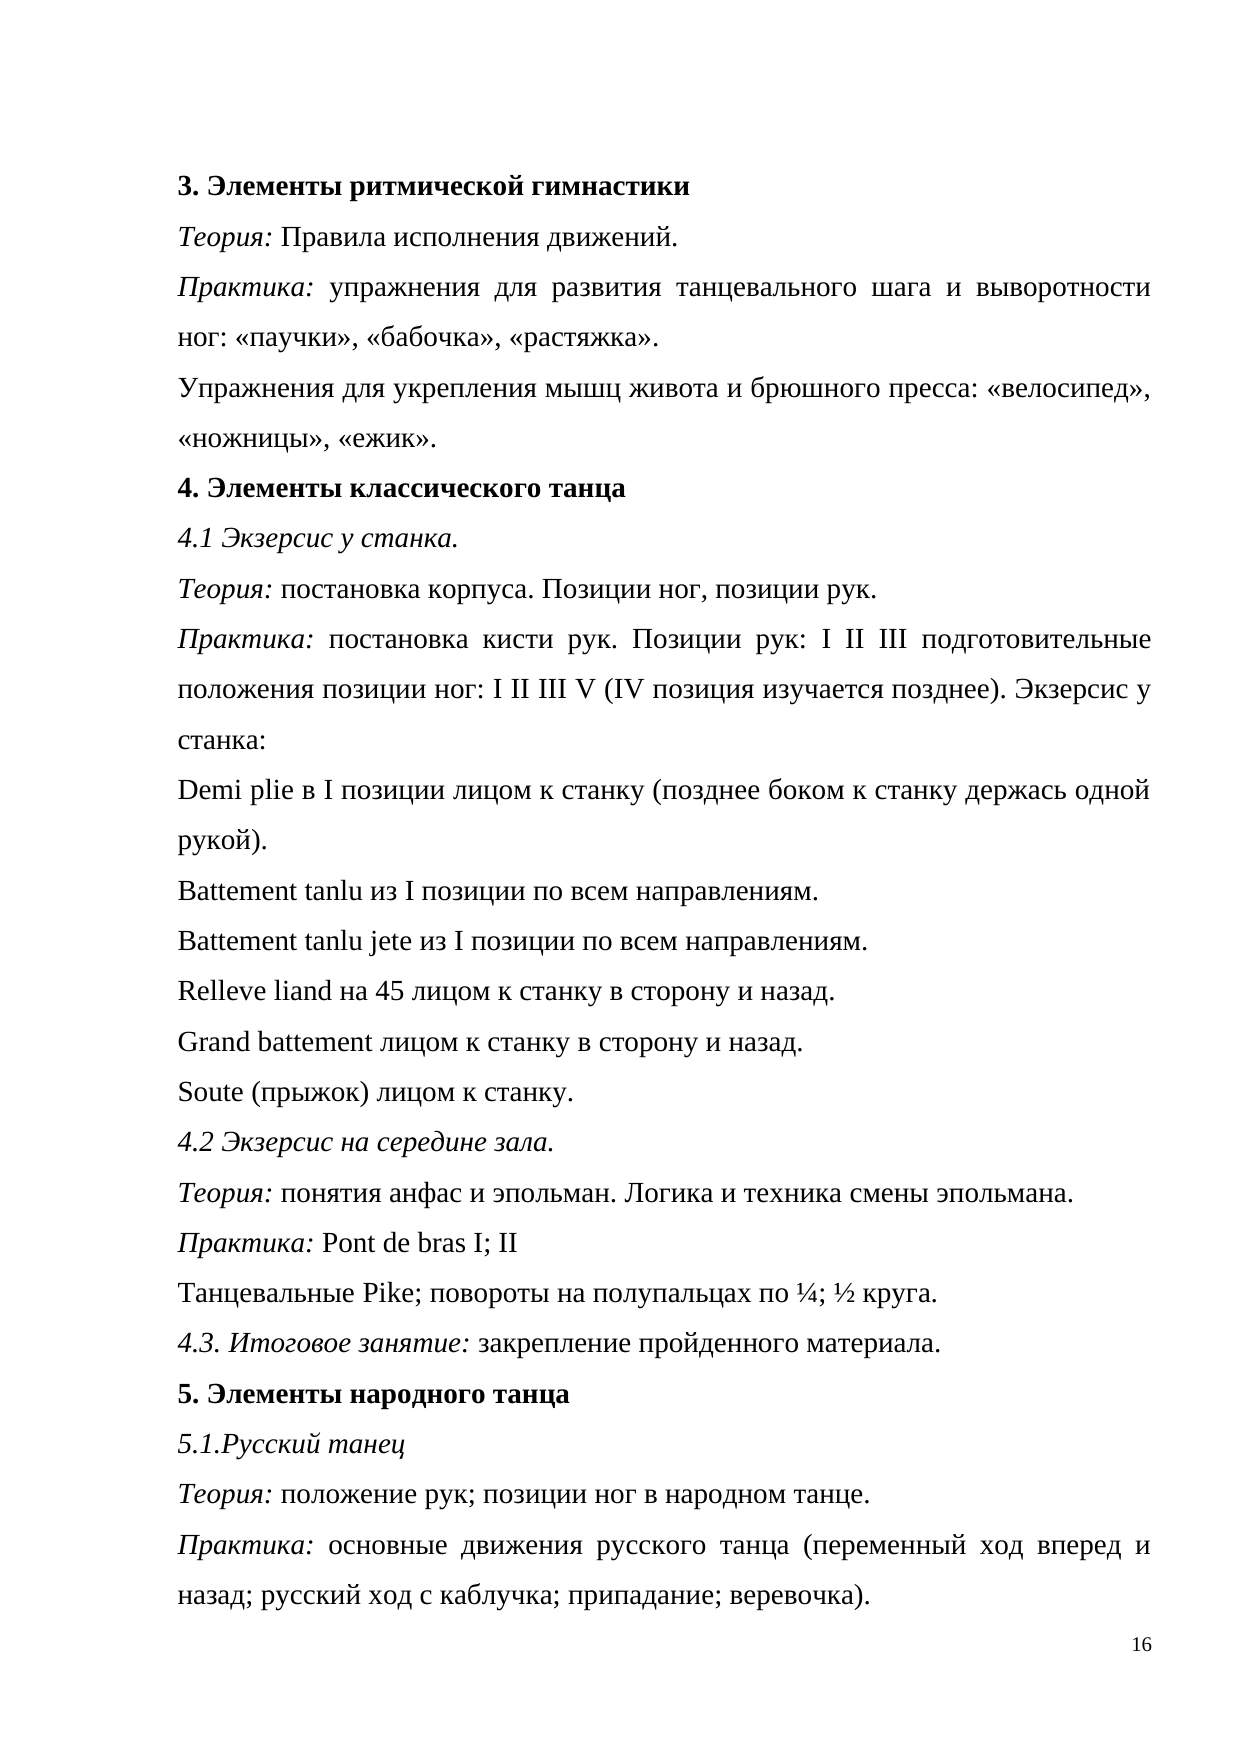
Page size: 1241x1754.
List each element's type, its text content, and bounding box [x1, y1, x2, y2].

text Практика: основные движения русского танца (переменный ход вперед и назад; русский ход с каблучка; припадание; веревочка). [177, 1527, 1152, 1611]
text Теория: Правила исполнения движений. [177, 219, 1152, 252]
text Battement tanlu jete из I позиции по всем направлениям. [177, 923, 1152, 957]
text Demi plie в I позиции лицом к станку (позднее боком к станку держась одной рукой). [177, 772, 1152, 856]
text 4.3. Итоговое занятие: закрепление пройденного материала. [177, 1326, 1152, 1359]
text Практика: Pont de bras I; II [177, 1225, 1152, 1258]
text 4. Элементы классического танца [177, 470, 1152, 504]
text Grand battement лицом к станку в сторону и назад. [177, 1024, 1152, 1057]
text Практика: постановка кисти рук. Позиции рук: I II III подготовительные положения позиции ног: I II III V (IV позиция изучается позднее). Экзерсис у станка: [177, 621, 1152, 755]
text 4.1 Экзерсис у станка. [177, 521, 1152, 554]
text 4.2 Экзерсис на середине зала. [177, 1124, 1152, 1158]
text Танцевальные Pike; повороты на полупальцах по ¼; ½ круга. [177, 1275, 1152, 1309]
text 5.1.Русский танец [177, 1426, 1152, 1460]
text Упражнения для укрепления мышц живота и брюшного пресса: «велосипед», «ножницы», «ежик». [177, 370, 1152, 453]
text Battement tanlu из I позиции по всем направлениям. [177, 873, 1152, 906]
text Практика: упражнения для развития танцевального шага и выворотности ног: «паучки», «бабочка», «растяжка». [177, 269, 1152, 353]
text Теория: постановка корпуса. Позиции ног, позиции рук. [177, 571, 1152, 604]
text 3. Элементы ритмической гимнастики [177, 168, 1152, 202]
text Теория: положение рук; позиции ног в народном танце. [177, 1477, 1152, 1510]
text Теория: понятия анфас и эпольман. Логика и техника смены эпольмана. [177, 1175, 1152, 1208]
text Soute (прыжок) лицом к станку. [177, 1074, 1152, 1108]
text 5. Элементы народного танца [177, 1376, 1152, 1409]
text Relleve liand на 45 лицом к станку в сторону и назад. [177, 973, 1152, 1007]
